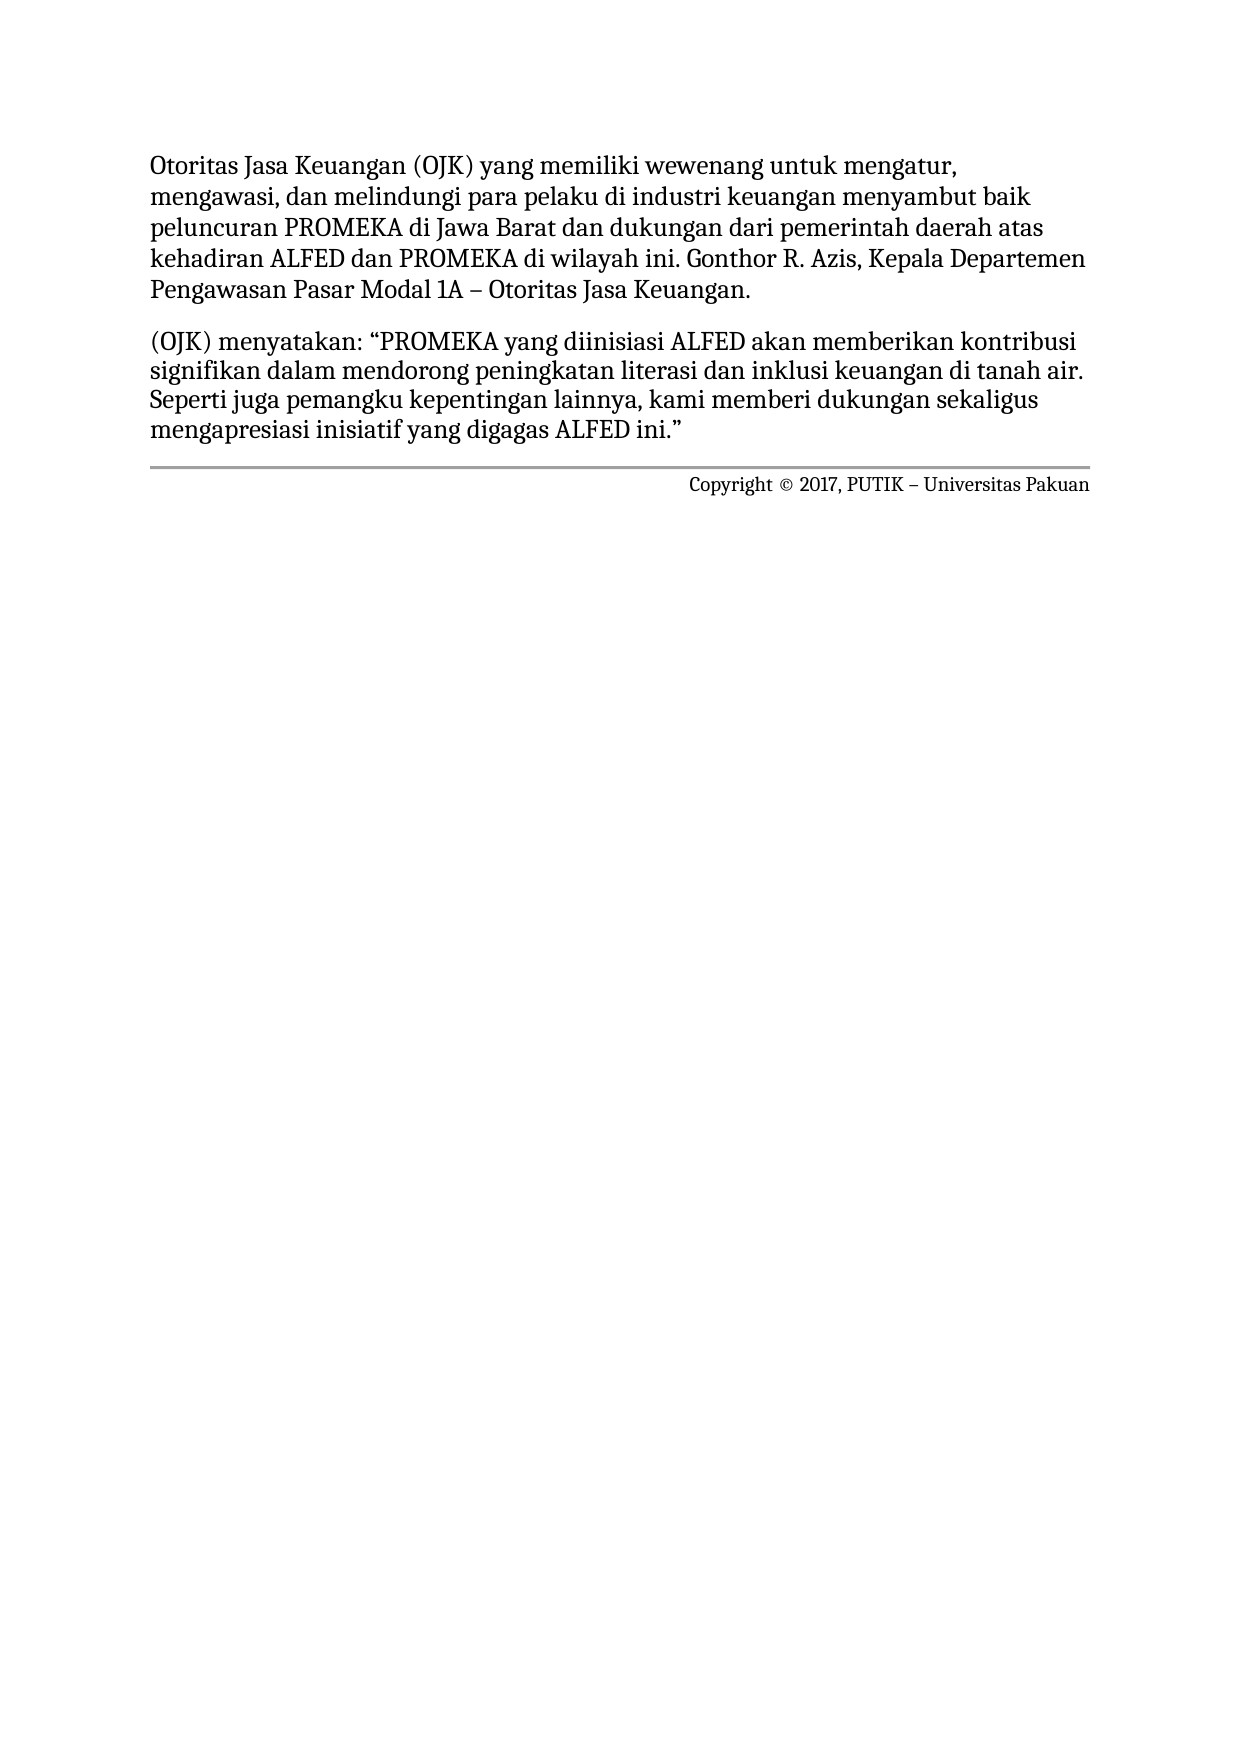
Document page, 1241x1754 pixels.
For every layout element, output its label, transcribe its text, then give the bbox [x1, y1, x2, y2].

text Otoritas Jasa Keuangan (OJK) yang memiliki wewenang untuk mengatur, mengawasi, dan melindungi para pelaku di industri keuangan menyambut baik peluncuran PROMEKA di Jawa Barat dan dukungan dari pemerintah daerah atas kehadiran ALFED dan PROMEKA di wilayah ini. Gonthor R. Azis, Kepala Departemen Pengawasan Pasar Modal 1A – Otoritas Jasa Keuangan. [150, 150, 1090, 306]
text Copyright © 2017, PUTIK – Universitas Pakuan [150, 470, 1090, 497]
text (OJK) menyatakan: “PROMEKA yang diinisiasi ALFED akan memberikan kontribusi signifikan dalam mendorong peningkatan literasi dan inklusi keuangan di tanah air. Seperti juga pemangku kepentingan lainnya, kami memberi dukungan sekaligus mengapresiasi inisiatif yang digagas ALFED ini.” [150, 327, 1090, 445]
